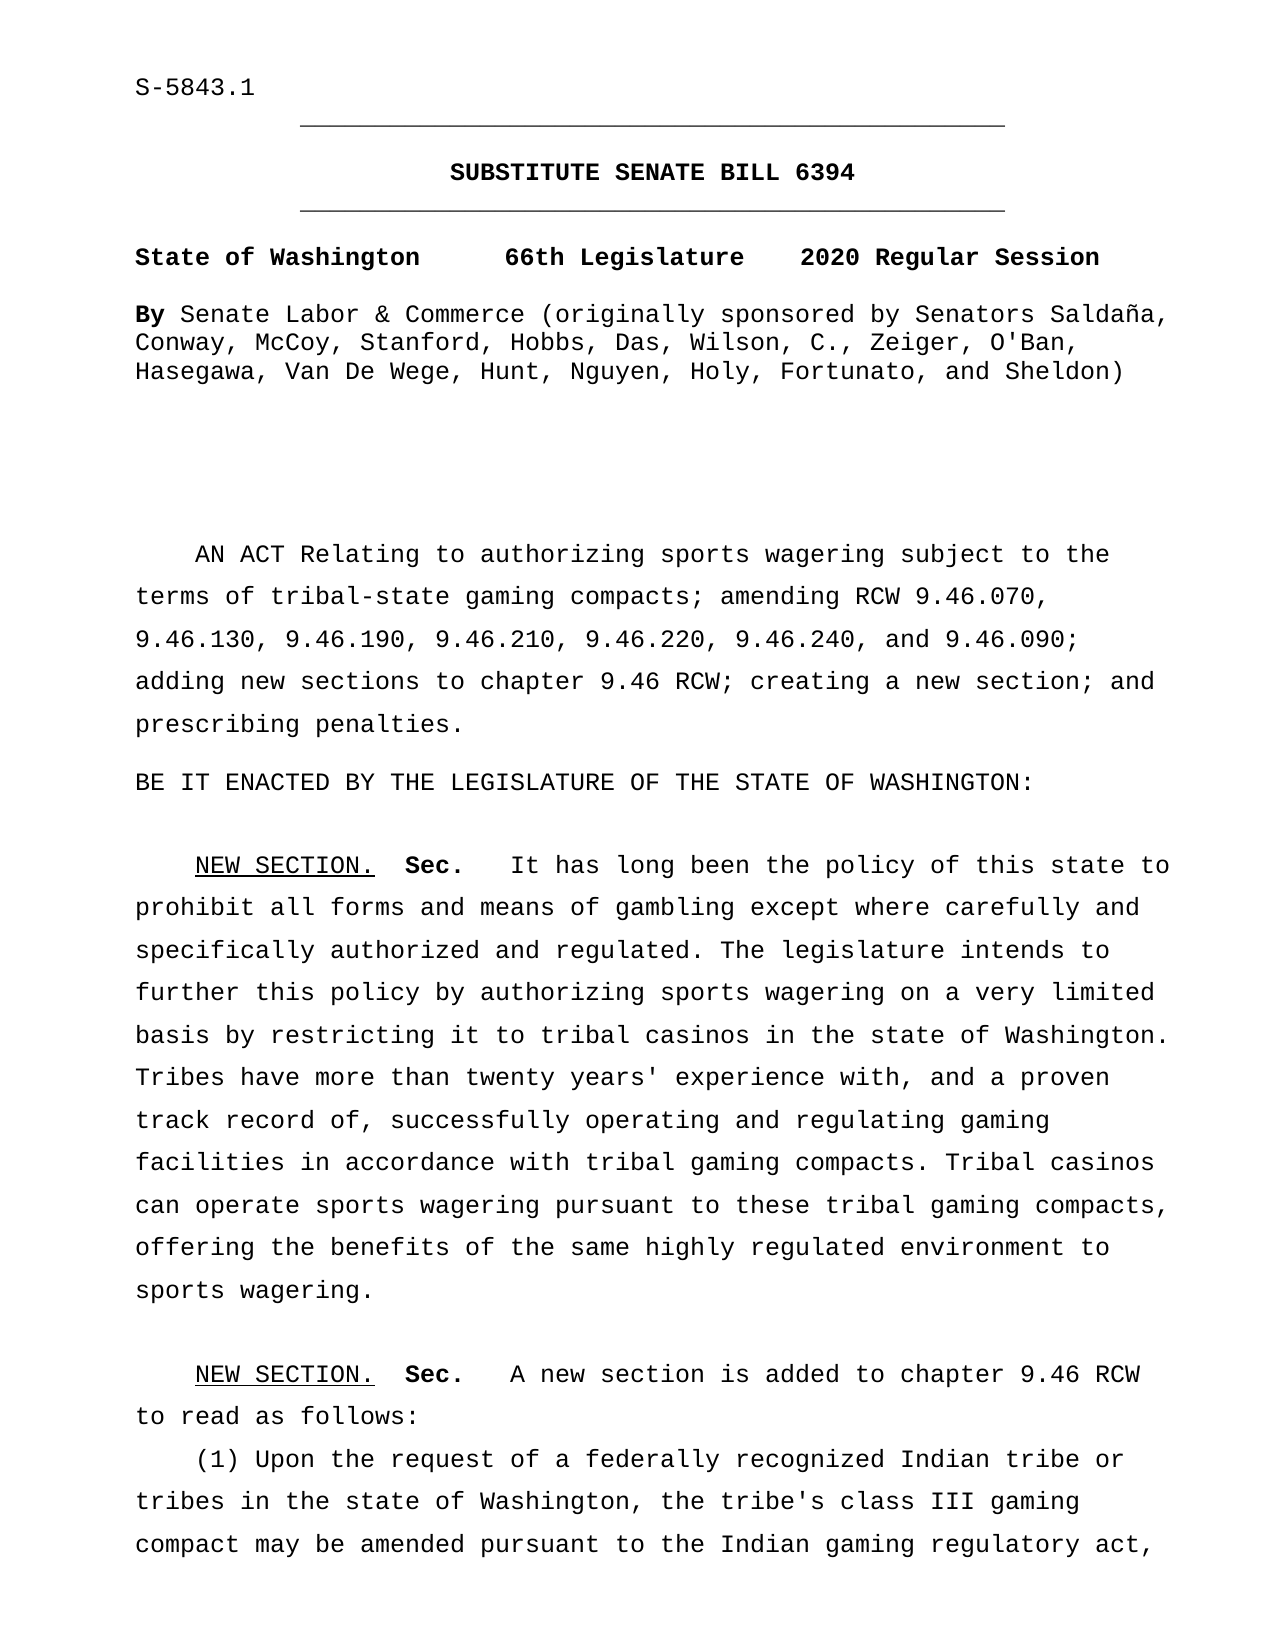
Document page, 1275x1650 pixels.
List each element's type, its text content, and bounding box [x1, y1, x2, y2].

text State of Washington 66th Legislature 2020 Regular Session [135, 245, 1170, 273]
text By Senate Labor & Commerce (originally sponsored by Senators Saldaña, Conway, McCoy, Stanford, Hobbs, Das, Wilson, C., Zeiger, O'Ban, Hasegawa, Van De Wege, Hunt, Nguyen, Holy, Fortunato, and Sheldon) [135, 302, 1170, 387]
text _______________________________________________ [135, 103, 1170, 132]
text BE IT ENACTED BY THE LEGISLATURE OF THE STATE OF WASHINGTON: [135, 769, 1170, 797]
text _______________________________________________ [135, 188, 1170, 217]
text SUBSTITUTE SENATE BILL 6394 [135, 160, 1170, 188]
text AN ACT Relating to authorizing sports wagering subject to the terms of tribal-state gaming compacts; amending RCW 9.46.070, 9.46.130, 9.46.190, 9.46.210, 9.46.220, 9.46.240, and 9.46.090; adding new sections to chapter 9.46 RCW; creating a new section; and prescribing penalties. [135, 528, 1170, 741]
text S-5843.1 [135, 75, 1170, 103]
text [135, 1433, 1170, 1561]
text NEW SECTION. Sec. It has long been the policy of this state to prohibit all forms and means of gambling except where carefully and specifically authorized and regulated. The legislature intends to further this policy by authorizing sports wagering on a very limited basis by restricting it to tribal casinos in the state of Washington. Tribes have more than twenty years' experience with, and a proven track record of, successfully operating and regulating gaming facilities in accordance with tribal gaming compacts. Tribal casinos can operate sports wagering pursuant to these tribal gaming compacts, offering the benefits of the same highly regulated environment to sports wagering. [135, 839, 1170, 1307]
text NEW SECTION. Sec. A new section is added to chapter 9.46 RCW to read as follows: [135, 1348, 1170, 1433]
